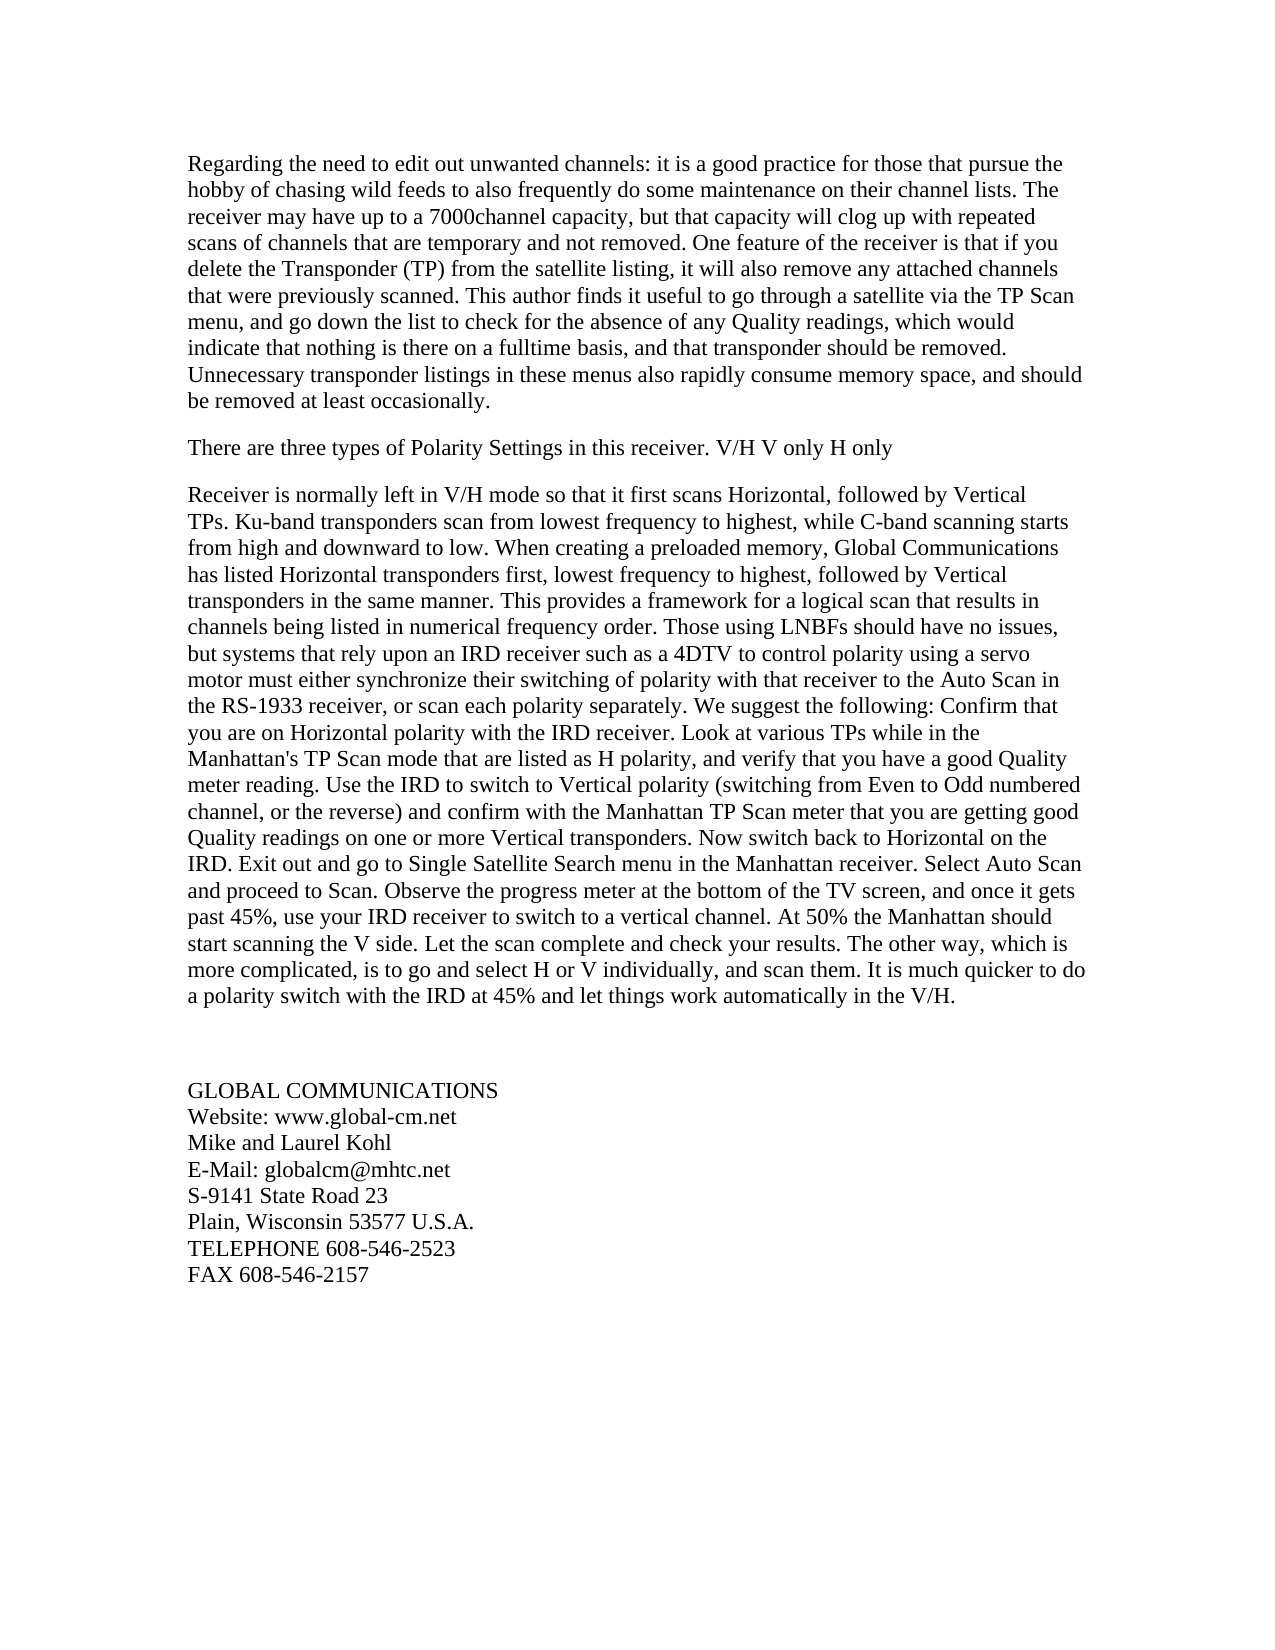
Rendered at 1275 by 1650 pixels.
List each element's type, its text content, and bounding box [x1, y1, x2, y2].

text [187, 150, 1087, 413]
text There are three types of Polarity Settings in this receiver. V/H V only H only [187, 434, 1087, 461]
text Receiver is normally left in V/H mode so that it first scans Horizontal, followed by Vertical TPs. Ku-band transponders scan from lowest frequency to highest, while C-band scanning starts from high and downward to low. When creating a preloaded memory, Global Communications has listed Horizontal transponders first, lowest frequency to highest, followed by Vertical transponders in the same manner. This provides a framework for a logical scan that results in channels being listed in numerical frequency order. Those using LNBFs should have no issues, but systems that rely upon an IRD receiver such as a 4DTV to control polarity using a servo motor must either synchronize their switching of polarity with that receiver to the Auto Scan in the RS-1933 receiver, or scan each polarity separately. We suggest the following: Confirm that you are on Horizontal polarity with the IRD receiver. Look at various TPs while in the Manhattan's TP Scan mode that are listed as H polarity, and verify that you have a good Quality meter reading. Use the IRD to switch to Vertical polarity (switching from Even to Odd numbered channel, or the reverse) and confirm with the Manhattan TP Scan meter that you are getting good Quality readings on one or more Vertical transponders. Now switch back to Horizontal on the IRD. Exit out and go to Single Satellite Search menu in the Manhattan receiver. Select Auto Scan and proceed to Scan. Observe the progress meter at the bottom of the TV screen, and once it gets past 45%, use your IRD receiver to switch to a vertical channel. At 50% the Manhattan should start scanning the V side. Let the scan complete and check your results. The other way, which is more complicated, is to go and select H or V individually, and scan them. It is much quicker to do a polarity switch with the IRD at 45% and let things work automatically in the V/H. [187, 482, 1087, 1009]
text GLOBAL COMMUNICATIONS Website: www.global-cm.net Mike and Laurel Kohl E-Mail: globalcm@mhtc.net S-9141 State Road 23 Plain, Wisconsin 53577 U.S.A. TELEPHONE 608-546-2523 FAX 608-546-2157 [187, 1077, 1087, 1287]
